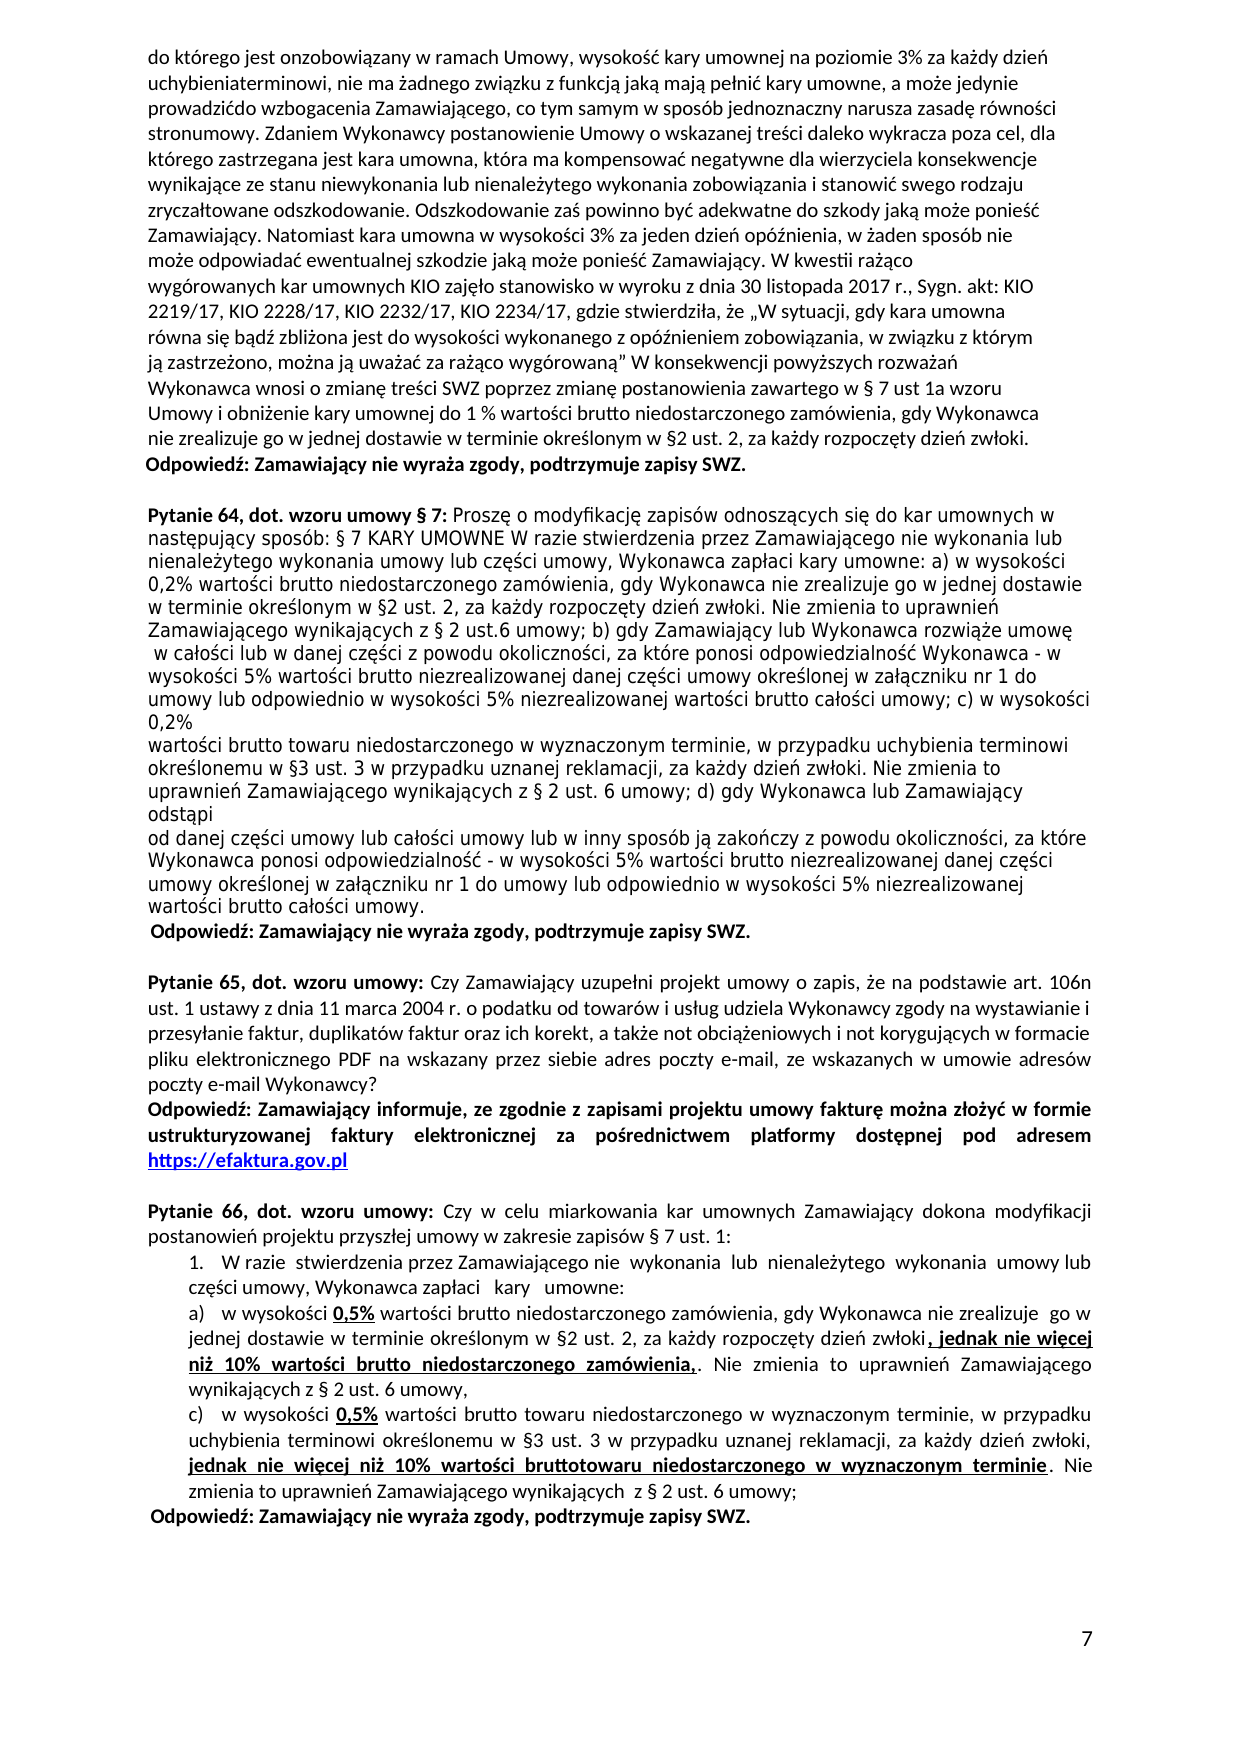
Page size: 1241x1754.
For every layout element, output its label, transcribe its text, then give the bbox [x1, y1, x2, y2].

text określonemu w §3 ust. 3 w przypadku uznanej reklamacji, za każdy dzień zwłoki. Nie zmienia to [148, 757, 1093, 781]
text Odpowiedź: Zamawiający nie wyraża zgody, podtrzymuje zapisy SWZ. [103, 919, 1093, 944]
text Wykonawca ponosi odpowiedzialność - w wysokości 5% wartości brutto niezrealizowanej danej części [148, 849, 1093, 873]
text Odpowiedź: Zamawiający nie wyraża zgody, podtrzymuje zapisy SWZ. [103, 451, 1093, 476]
text ją zastrzeżono, można ją uważać za rażąco wygórowaną” W konsekwencji powyższych rozważań [148, 349, 1093, 375]
text 2219/17, KIO 2228/17, KIO 2232/17, KIO 2234/17, gdzie stwierdziła, że „W sytuacji, gdy kara umowna [148, 298, 1093, 324]
text wynikające ze stanu niewykonania lub nienależytego wykonania zobowiązania i stanowić swego rodzaju [148, 171, 1093, 197]
text może odpowiadać ewentualnej szkodzie jaką może ponieść Zamawiający. W kwestii rażąco [148, 248, 1093, 273]
text w całości lub w danej części z powodu okoliczności, za które ponosi odpowiedzialność Wykonawca - w wysokości 5% wartości brutto niezrealizowanej danej części umowy określonej w załączniku nr 1 do umowy lub odpowiednio w wysokości 5% niezrealizowanej wartości brutto całości umowy; c) w wysokości 0,2% [148, 642, 1093, 734]
text którego zastrzegana jest kara umowna, która ma kompensować negatywne dla wierzyciela konsekwencje [148, 146, 1093, 171]
text Zamawiający. Natomiast kara umowna w wysokości 3% za jeden dzień opóźnienia, w żaden sposób nie [148, 222, 1093, 248]
text zryczałtowane odszkodowanie. Odszkodowanie zaś powinno być adekwatne do szkody jaką może ponieść [148, 197, 1093, 222]
text uprawnień Zamawiającego wynikających z § 2 ust. 6 umowy; d) gdy Wykonawca lub Zamawiający odstąpi [148, 781, 1093, 827]
list wartości brutto całości umowy. [148, 896, 1093, 919]
text Pytanie 64, dot. wzoru umowy § 7: Proszę o modyfikację zapisów odnoszących się do kar umownych w następujący sposób: § 7 KARY UMOWNE W razie stwierdzenia przez Zamawiającego nie wykonania lub nienależytego wykonania umowy lub części umowy, Wykonawca zapłaci kary umowne: a) w wysokości 0,2% wartości brutto niedostarczonego zamówienia, gdy Wykonawca nie zrealizuje go w jednej dostawie [148, 502, 1093, 596]
text Pytanie 65, dot. wzoru umowy: Czy Zamawiający uzupełni projekt umowy o zapis, że na podstawie art. 106n ust. 1 ustawy z dnia 11 marca 2004 r. o podatku od towarów i usług udziela Wykonawcy zgody na wystawianie i przesyłanie faktur, duplikatów faktur oraz ich korekt, a także not obciążeniowych i not korygujących w formacie pliku elektronicznego PDF na wskazany przez siebie adres poczty e-mail, ze wskazanych w umowie adresów poczty e-mail Wykonawcy? [148, 969, 1093, 1097]
text a) w wysokości 0,5% wartości brutto niedostarczonego zamówienia, gdy Wykonawca nie zrealizuje go w jednej dostawie w terminie określonym w §2 ust. 2, za każdy rozpoczęty dzień zwłoki, jednak nie więcej niż 10% wartości brutto niedostarczonego zamówienia,. Nie zmienia to uprawnień Zamawiającego wynikających z § 2 ust. 6 umowy, [188, 1300, 1093, 1402]
text do którego jest onzobowiązany w ramach Umowy, wysokość kary umownej na poziomie 3% za każdy dzień uchybieniaterminowi, nie ma żadnego związku z funkcją jaką mają pełnić kary umowne, a może jedynie prowadzićdo wzbogacenia Zamawiającego, co tym samym w sposób jednoznaczny narusza zasadę równości stronumowy. Zdaniem Wykonawcy postanowienie Umowy o wskazanej treści daleko wykracza poza cel, dla [148, 44, 1093, 146]
text Umowy i obniżenie kary umownej do 1 % wartości brutto niedostarczonego zamówienia, gdy Wykonawca [148, 400, 1093, 426]
list nie zrealizuje go w jednej dostawie w terminie określonym w §2 ust. 2, za każdy rozpoczęty dzień zwłoki. [148, 426, 1093, 451]
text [103, 1503, 1093, 1529]
text od danej części umowy lub całości umowy lub w inny sposób ją zakończy z powodu okoliczności, za które [148, 827, 1093, 849]
text Pytanie 66, dot. wzoru umowy: Czy w celu miarkowania kar umownych Zamawiający dokona modyfikacji postanowień projektu przyszłej umowy w zakresie zapisów § 7 ust. 1: [148, 1198, 1093, 1249]
text c) w wysokości 0,5% wartości brutto towaru niedostarczonego w wyznaczonym terminie, w przypadku uchybienia terminowi określonemu w §3 ust. 3 w przypadku uznanej reklamacji, za każdy dzień zwłoki, jednak nie więcej niż 10% wartości bruttotowaru niedostarczonego w wyznaczonym terminie. Nie zmienia to uprawnień Zamawiającego wynikających z § 2 ust. 6 umowy; [188, 1402, 1093, 1503]
text umowy określonej w załączniku nr 1 do umowy lub odpowiednio w wysokości 5% niezrealizowanej [148, 873, 1093, 896]
text Wykonawca wnosi o zmianę treści SWZ poprzez zmianę postanowienia zawartego w § 7 ust 1a wzoru [148, 375, 1093, 400]
text równa się bądź zbliżona jest do wysokości wykonanego z opóźnieniem zobowiązania, w związku z którym [148, 324, 1093, 349]
text 1. W razie stwierdzenia przez Zamawiającego nie wykonania lub nienależytego wykonania umowy lub części umowy, Wykonawca zapłaci kary umowne: [188, 1249, 1093, 1300]
text wartości brutto towaru niedostarczonego w wyznaczonym terminie, w przypadku uchybienia terminowi [148, 734, 1093, 757]
text w terminie określonym w §2 ust. 2, za każdy rozpoczęty dzień zwłoki. Nie zmienia to uprawnień Zamawiającego wynikających z § 2 ust.6 umowy; b) gdy Zamawiający lub Wykonawca rozwiąże umowę [148, 596, 1093, 642]
text Odpowiedź: Zamawiający informuje, ze zgodnie z zapisami projektu umowy fakturę można złożyć w formie ustrukturyzowanej faktury elektronicznej za pośrednictwem platformy dostępnej pod adresem https://efaktura.gov.pl [148, 1097, 1093, 1173]
text wygórowanych kar umownych KIO zajęło stanowisko w wyroku z dnia 30 listopada 2017 r., Sygn. akt: KIO [148, 273, 1093, 298]
